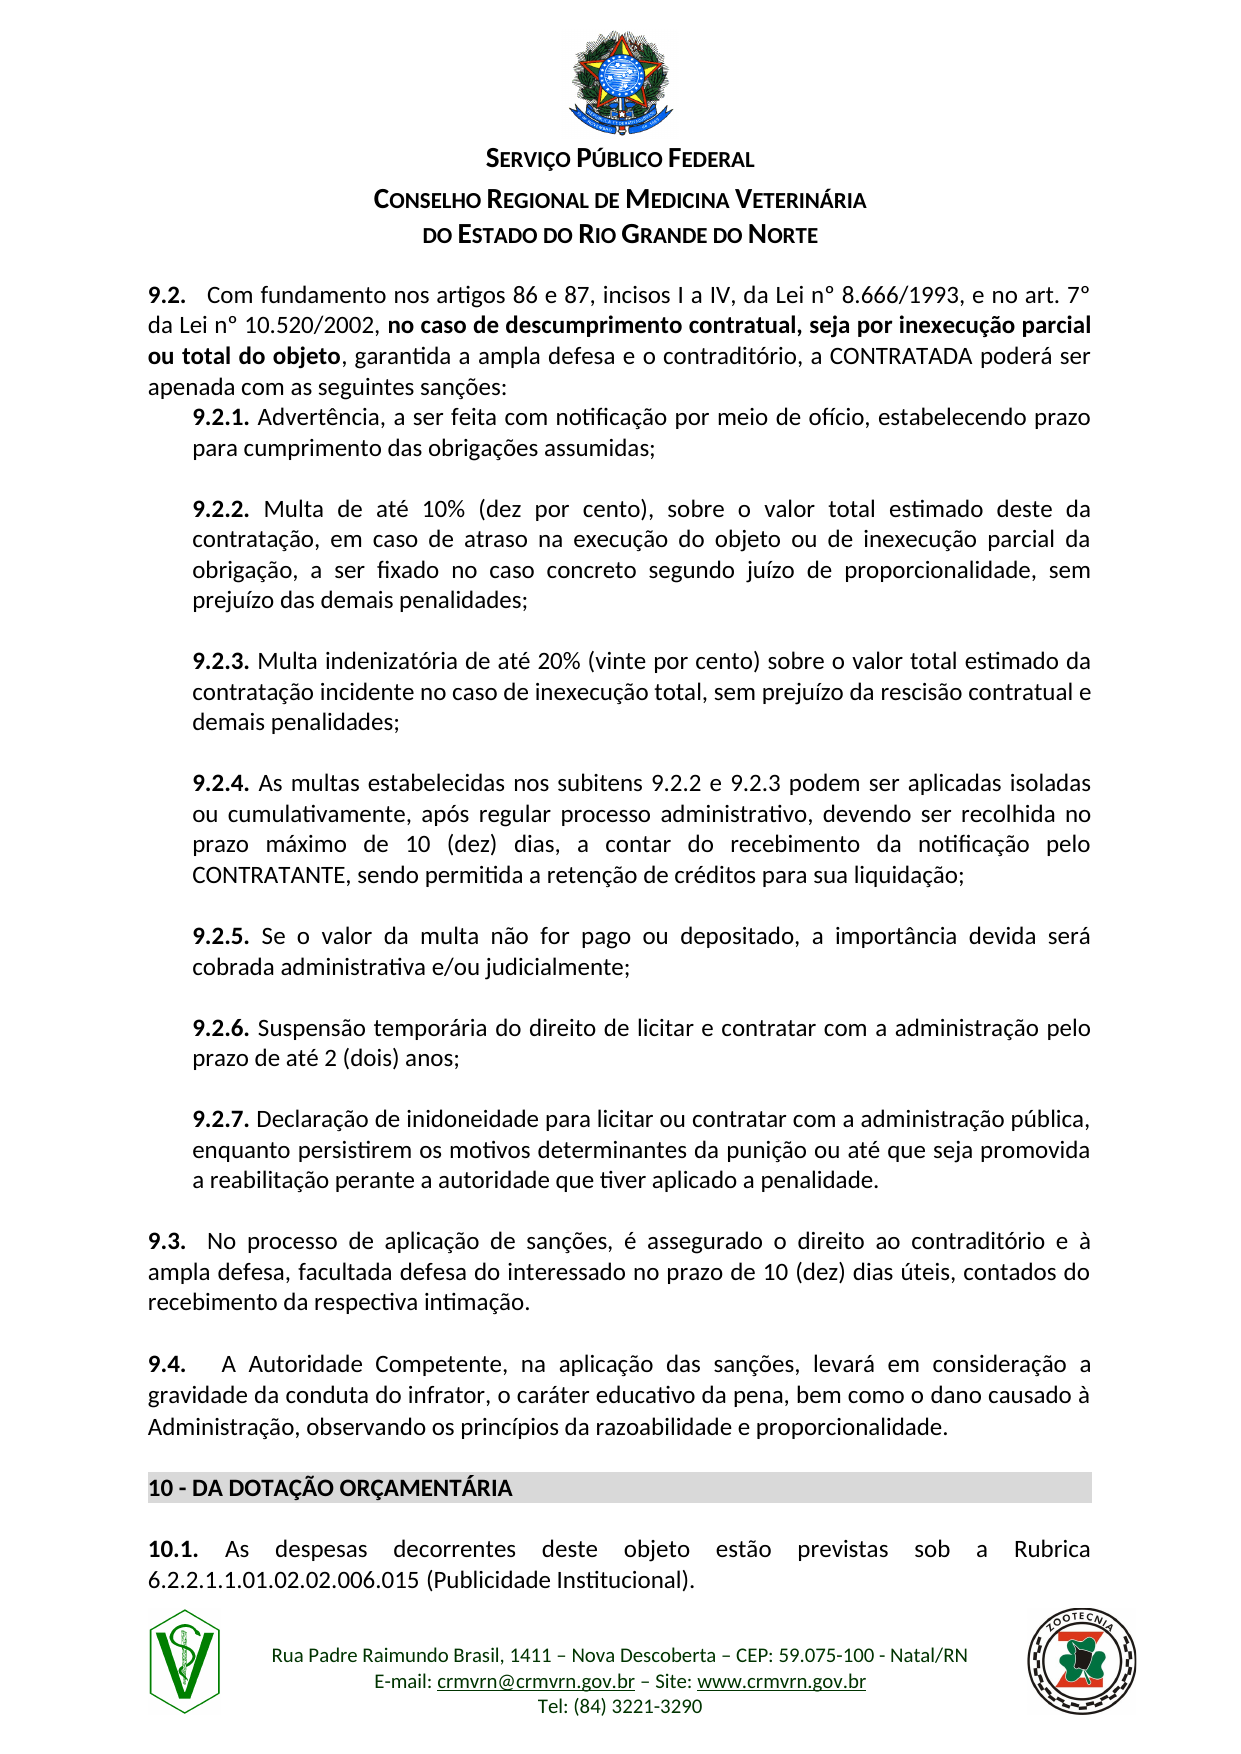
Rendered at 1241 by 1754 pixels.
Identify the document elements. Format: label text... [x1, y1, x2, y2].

text 10 - DA DOTAÇÃO ORÇAMENTÁRIA [148, 1472, 1092, 1503]
picture [560, 29, 680, 139]
text 9.3. No processo de aplicação de sanções, é assegurado o direito ao contraditório e à ampla defesa, facultada defesa do interessado no prazo de 10 (dez) dias úteis, contados do recebimento da respectiva intimação. [148, 1225, 1092, 1317]
text 9.2.3. Multa indenizatória de até 20% (vinte por cento) sobre o valor total estimado da contratação incidente no caso de inexecução total, sem prejuízo da rescisão contratual e demais penalidades; [192, 645, 1092, 737]
text 9.4. A Autoridade Competente, na aplicação das sanções, levará em consideração a gravidade da conduta do infrator, o caráter educativo da pena, bem como o dano causado à Administração, observando os princípios da razoabilidade e proporcionalidade. [148, 1347, 1092, 1441]
text 9.2.5. Se o valor da multa não for pago ou depositado, a importância devida será cobrada administrativa e/ou judicialmente; [192, 920, 1092, 981]
picture [147, 1608, 222, 1715]
text 9.2.1. Advertência, a ser feita com notificação por meio de ofício, estabelecendo prazo para cumprimento das obrigações assumidas; [192, 401, 1092, 462]
text 10.1. As despesas decorrentes deste objeto estão previstas sob a Rubrica 6.2.2.1.1.01.02.02.006.015 (Publicidade Institucional). [148, 1533, 1092, 1594]
text 9.2.4. As multas estabelecidas nos subitens 9.2.2 e 9.2.3 podem ser aplicadas isoladas ou cumulativamente, após regular processo administrativo, devendo ser recolhida no prazo máximo de 10 (dez) dias, a contar do recebimento da notificação pelo CONTRATANTE, sendo permitida a retenção de créditos para sua liquidação; [192, 767, 1092, 889]
text 9.2.7. Declaração de inidoneidade para licitar ou contratar com a administração pública, enquanto persistirem os motivos determinantes da punição ou até que seja promovida a reabilitação perante a autoridade que tiver aplicado a penalidade. [192, 1103, 1092, 1195]
text 9.2.6. Suspensão temporária do direito de licitar e contratar com a administração pelo prazo de até 2 (dois) anos; [192, 1012, 1092, 1073]
text 9.2. Com fundamento nos artigos 86 e 87, incisos I a IV, da Lei nº 8.666/1993, e no art. 7º da Lei nº 10.520/2002, no caso de descumprimento contratual, seja por inexecução parcial ou total do objeto, garantida a ampla defesa e o contraditório, a CONTRATADA poderá ser apenada com as seguintes sanções: [148, 279, 1092, 401]
picture [1027, 1608, 1137, 1715]
text 9.2.2. Multa de até 10% (dez por cento), sobre o valor total estimado deste da contratação, em caso de atraso na execução do objeto ou de inexecução parcial da obrigação, a ser fixado no caso concreto segundo juízo de proporcionalidade, sem prejuízo das demais penalidades; [192, 493, 1092, 615]
